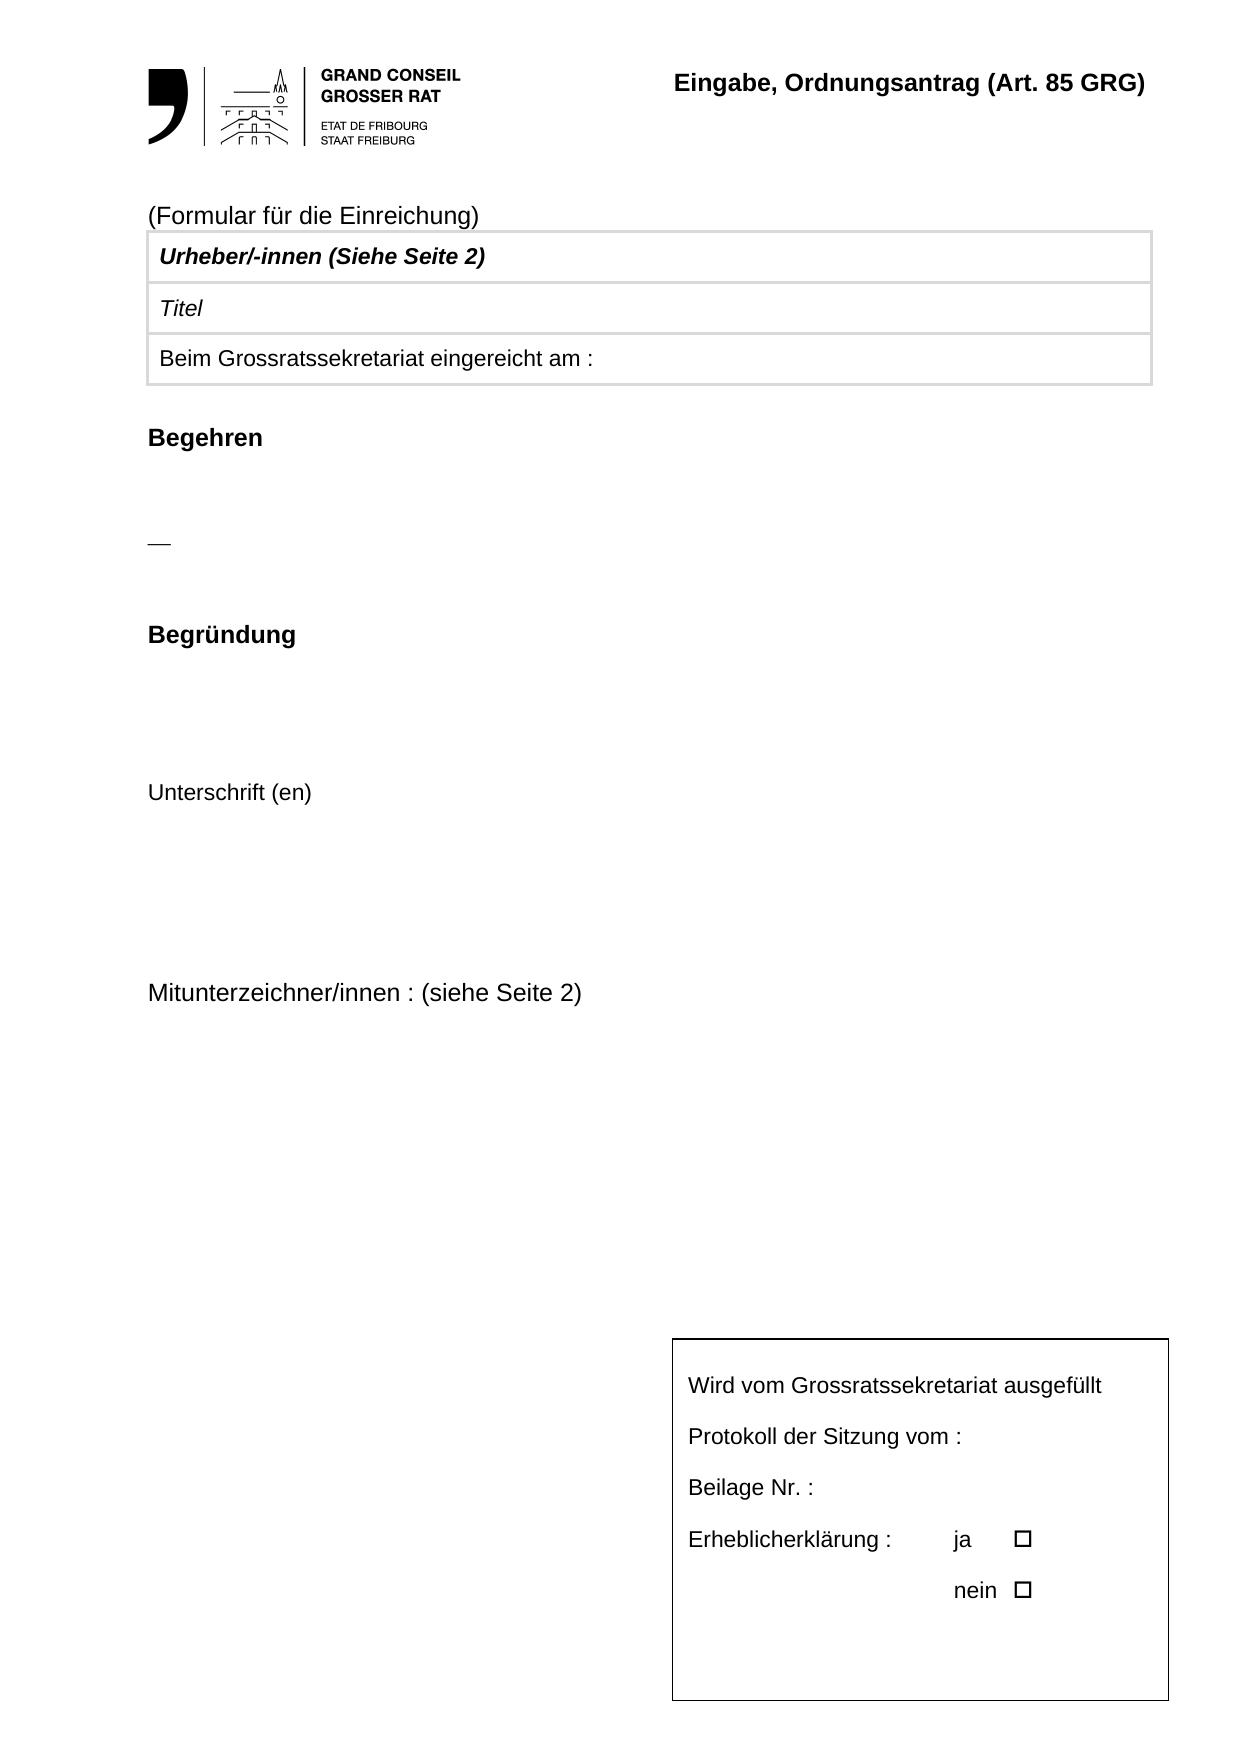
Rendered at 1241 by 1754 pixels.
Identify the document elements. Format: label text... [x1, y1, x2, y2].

text — [148, 529, 1152, 556]
picture [148, 67, 461, 146]
text Begründung [148, 620, 1152, 648]
table_cell Beim Grossratssekretariat eingereicht am : [149, 335, 1150, 382]
table_header Urheber/-innen (Siehe Seite 2) [149, 233, 1150, 281]
text Unterschrift (en) [148, 779, 1152, 805]
text Mitunterzeichner/innen : (siehe Seite 2) [148, 978, 1152, 1006]
table_cell Titel [149, 284, 1150, 332]
text Begehren [148, 423, 1152, 452]
